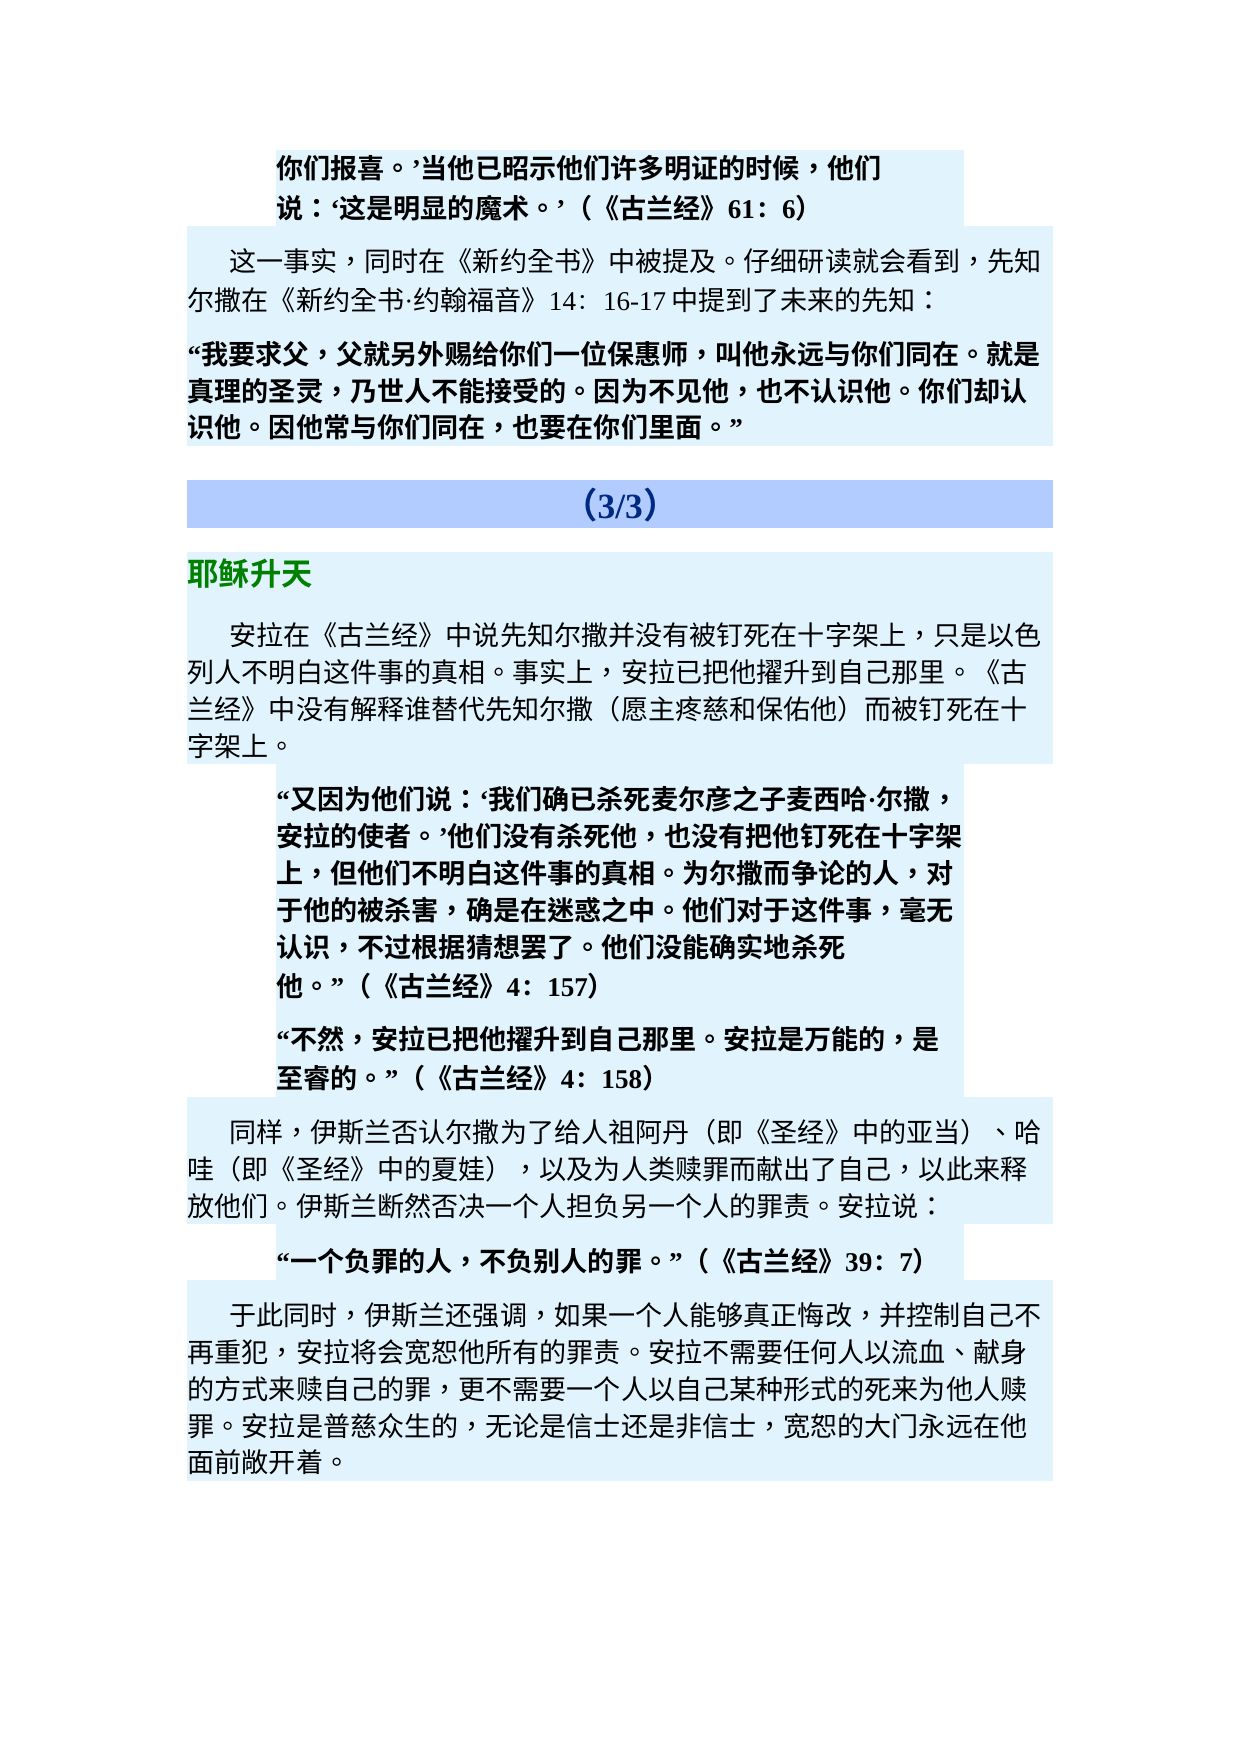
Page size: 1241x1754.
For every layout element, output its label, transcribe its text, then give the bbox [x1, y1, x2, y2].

text 安拉在《古兰经》中说先知尔撒并没有被钉死在十字架上，只是以色列人不明白这件事的真相。事实上，安拉已把他擢升到自己那里。《古兰经》中没有解释谁替代先知尔撒（愿主疼慈和保佑他）而被钉死在十字架上。 [187, 616, 1053, 764]
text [276, 150, 964, 226]
subtitle 耶稣升天 [187, 552, 1053, 594]
text “我要求父，父就另外赐给你们一位保惠师，叫他永远与你们同在。就是真理的圣灵，乃世人不能接受的。因为不见他，也不认识他。你们却认识他。因他常与你们同在，也要在你们里面。” [187, 335, 1053, 446]
text “不然，安拉已把他擢升到自己那里。安拉是万能的，是至睿的。”（《古兰经》4：158） [276, 1021, 964, 1097]
text 于此同时，伊斯兰还强调，如果一个人能够真正悔改，并控制自己不再重犯，安拉将会宽恕他所有的罪责。安拉不需要任何人以流血、献身的方式来赎自己的罪，更不需要一个人以自己某种形式的死来为他人赎罪。安拉是普慈众生的，无论是信士还是非信士，宽恕的大门永远在他面前敞开着。 [187, 1296, 1053, 1481]
text 这一事实，同时在《新约全书》中被提及。仔细研读就会看到，先知尔撒在《新约全书·约翰福音》14：16-17中提到了未来的先知： [187, 243, 1053, 318]
text “又因为他们说：‘我们确已杀死麦尔彦之子麦西哈·尔撒，安拉的使者。’他们没有杀死他，也没有把他钉死在十字架上，但他们不明白这件事的真相。为尔撒而争论的人，对于他的被杀害，确是在迷惑之中。他们对于这件事，毫无认识，不过根据猜想罢了。他们没能确实地杀死他。”（《古兰经》4：157） [276, 781, 964, 1004]
text 同样，伊斯兰否认尔撒为了给人祖阿丹（即《圣经》中的亚当）、哈哇（即《圣经》中的夏娃），以及为人类赎罪而献出了自己，以此来释放他们。伊斯兰断然否决一个人担负另一个人的罪责。安拉说： [187, 1113, 1053, 1224]
subtitle （3/3） [187, 480, 1053, 528]
text “一个负罪的人，不负别人的罪。”（《古兰经》39：7） [276, 1241, 964, 1280]
